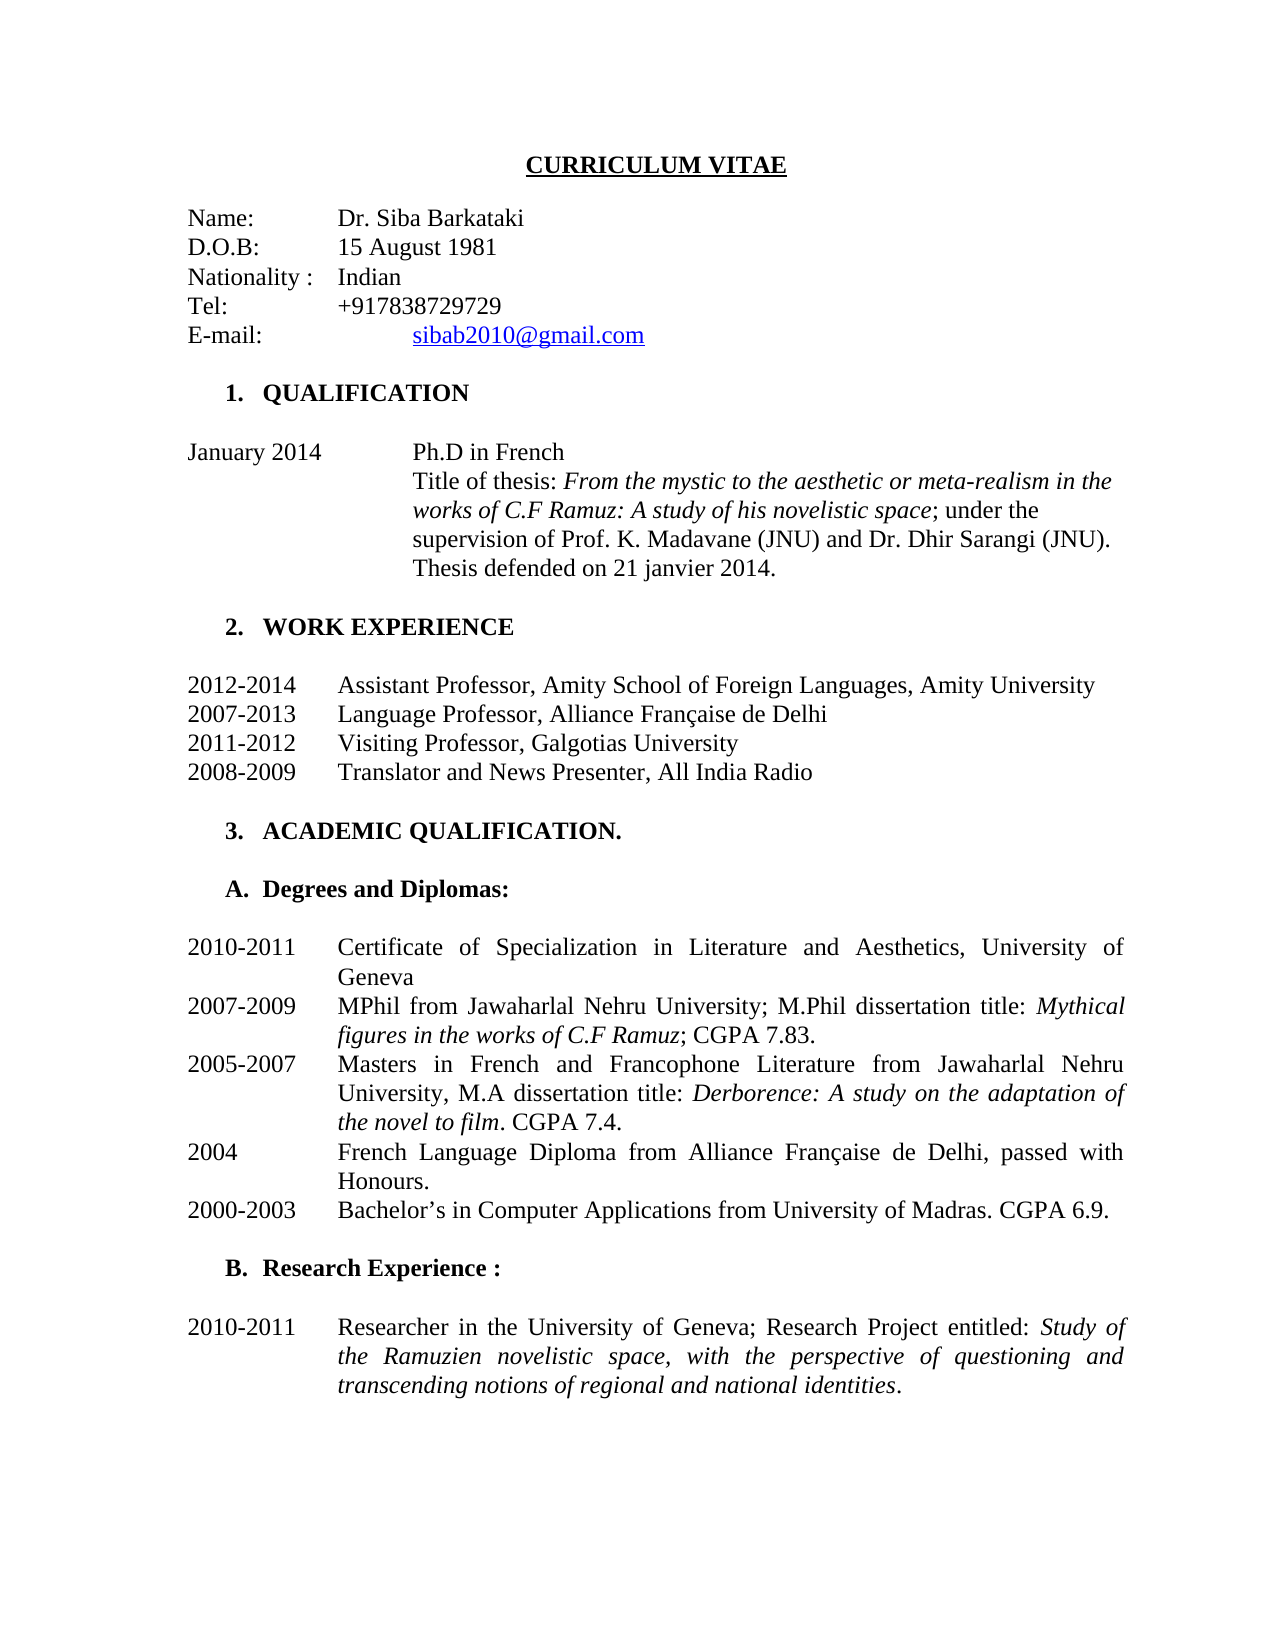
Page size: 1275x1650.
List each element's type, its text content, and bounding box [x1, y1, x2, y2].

text January 2014 Ph.D in French [187, 436, 1125, 465]
text Title of thesis: From the mystic to the aesthetic or meta-realism in the works of C.F Ramuz: A study of his novelistic space; under the supervision of Prof. K. Madavane (JNU) and Dr. Dhir Sarangi (JNU). Thesis defended on 21 janvier 2014. [412, 465, 1125, 582]
text 2010-2011 Certificate of Specialization in Literature and Aesthetics, University of Geneva [187, 932, 1125, 990]
text Tel: +917838729729 [187, 290, 1125, 319]
list QUALIFICATION [225, 378, 1125, 407]
text 2007-2013 Language Professor, Alliance Française de Delhi [187, 699, 1125, 728]
text 2008-2009 Translator and News Presenter, All India Radio [187, 757, 1125, 786]
text E-mail: sibab2010@gmail.com [187, 319, 1125, 349]
text 2012-2014 Assistant Professor, Amity School of Foreign Languages, Amity University [187, 669, 1125, 699]
text 2010-2011 Researcher in the University of Geneva; Research Project entitled: Study of the Ramuzien novelistic space, with the perspective of questioning and transcending notions of regional and national identities. [187, 1311, 1125, 1399]
list Degrees and Diplomas: [225, 874, 1125, 903]
text 2005-2007 Masters in French and Francophone Literature from Jawaharlal Nehru University, M.A dissertation title: Derborence: A study on the adaptation of the novel to film. CGPA 7.4. [187, 1049, 1125, 1136]
subtitle CURRICULUM VITAE [187, 150, 1125, 179]
list WORK EXPERIENCE [225, 611, 1125, 640]
text 2004 French Language Diploma from Alliance Française de Delhi, passed with Honours. [187, 1136, 1125, 1194]
text Name: Dr. Siba Barkataki [187, 203, 1125, 232]
text Nationality : Indian [187, 261, 1125, 290]
list ACADEMIC QUALIFICATION. [225, 815, 1125, 844]
text 2000-2003 Bachelor’s in Computer Applications from University of Madras. CGPA 6.9. [187, 1194, 1125, 1224]
text 2011-2012 Visiting Professor, Galgotias University [187, 728, 1125, 757]
text 2007-2009 MPhil from Jawaharlal Nehru University; M.Phil dissertation title: Mythical figures in the works of C.F Ramuz; CGPA 7.83. [187, 990, 1125, 1049]
text D.O.B: 15 August 1981 [187, 232, 1125, 261]
list Research Experience : [225, 1253, 1125, 1282]
